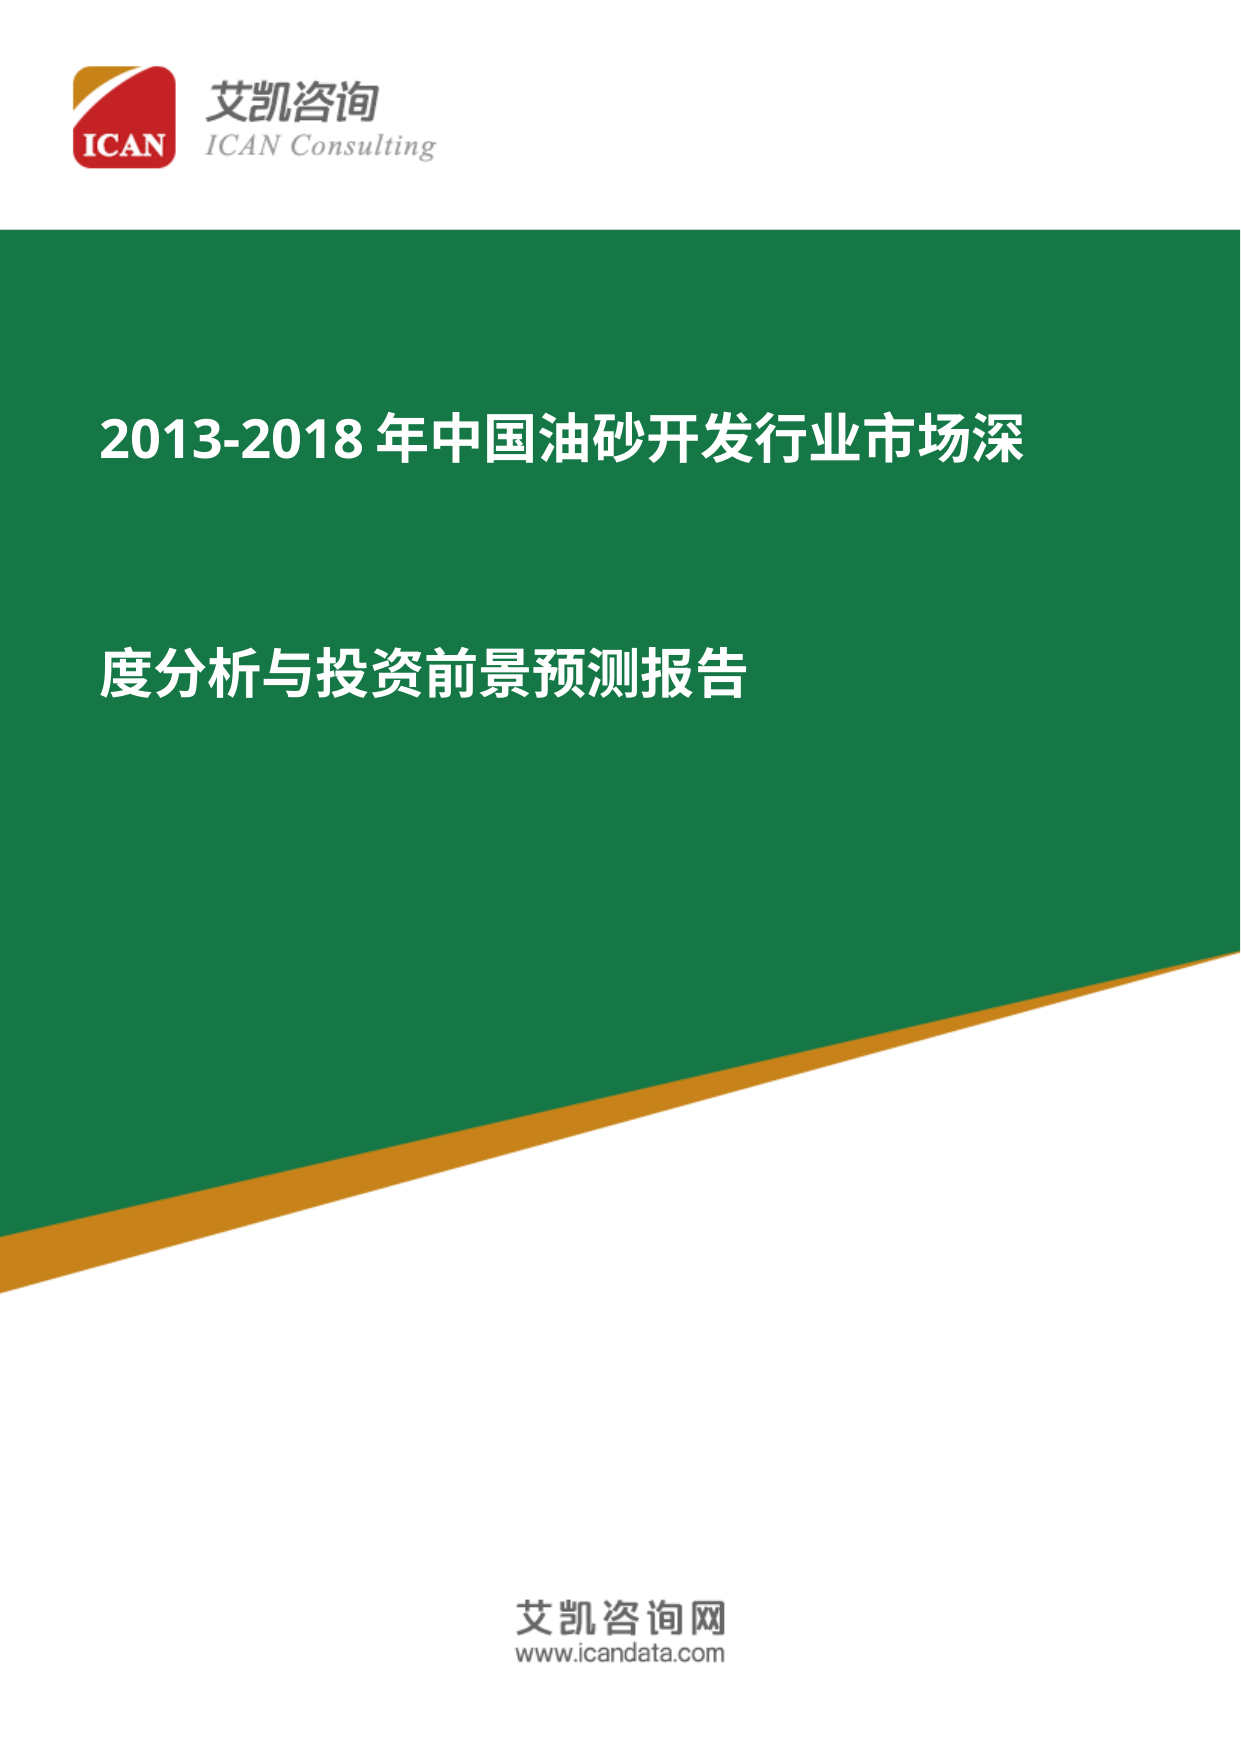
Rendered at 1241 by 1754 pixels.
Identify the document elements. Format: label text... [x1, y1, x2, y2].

picture [0, 5, 1241, 1754]
subtitle 2013-2018年中国油砂开发行业市场深度分析与投资前景预测报告 [99, 386, 1053, 718]
